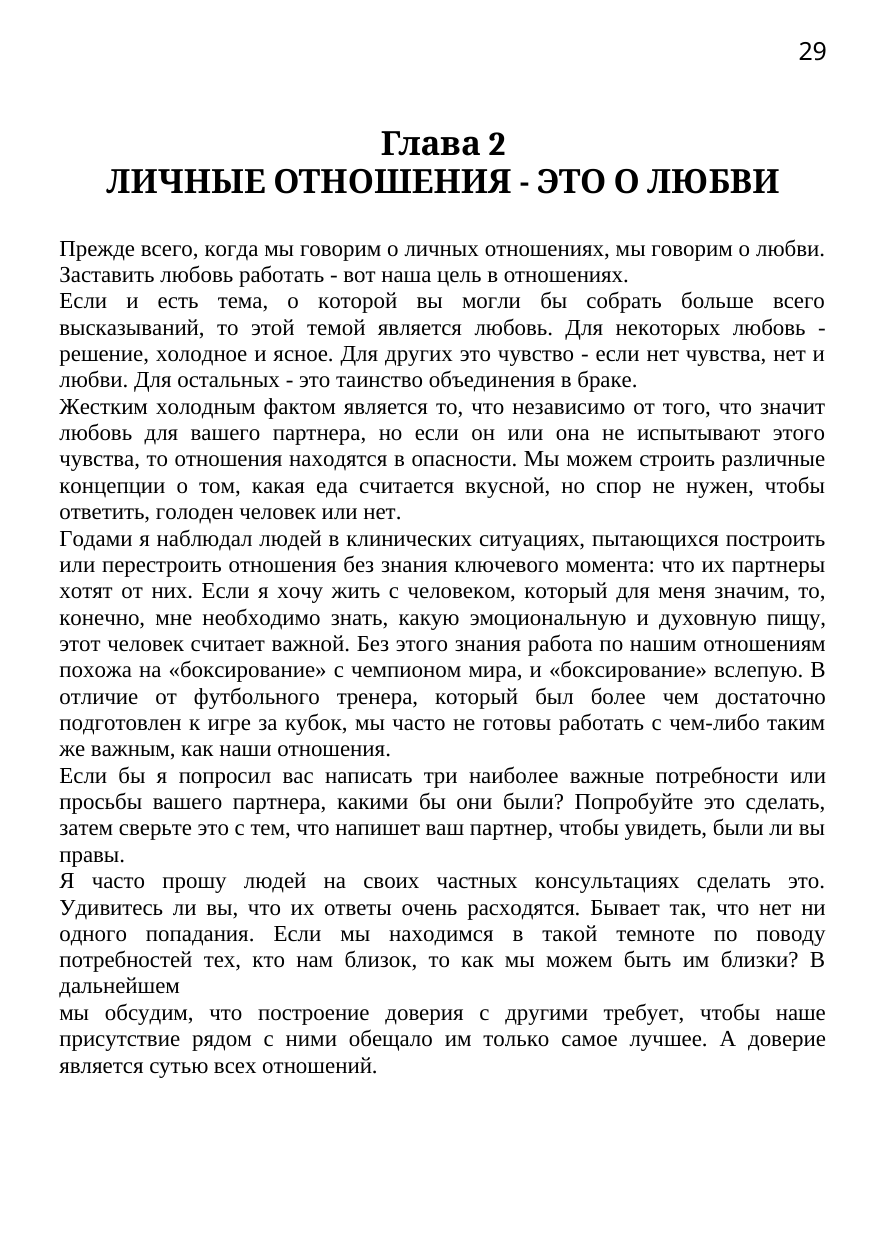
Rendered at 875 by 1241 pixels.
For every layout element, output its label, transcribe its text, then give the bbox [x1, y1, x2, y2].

text мы обсудим, что построение доверия с другими требует, чтобы наше присутствие рядом с ними обещало им только самое лучшее. А доверие является сутью всех отношений. [59, 999, 827, 1078]
title Глава 2 ЛИЧНЫЕ ОТНОШЕНИЯ - ЭТО О ЛЮБВИ [59, 125, 827, 202]
text Если и есть тема, о которой вы могли бы собрать больше всего высказываний, то этой темой является любовь. Для некоторых любовь - решение, холодное и ясное. Для других это чувство - если нет чувства, нет и любви. Для остальных - это таинство объединения в браке. [59, 287, 827, 393]
text Жестким холодным фактом является то, что независимо от того, что значит любовь для вашего партнера, но если он или она не испытывают этого чувства, то отношения находятся в опасности. Мы можем строить различные концепции о том, какая еда считается вкусной, но спор не нужен, чтобы ответить, голоден человек или нет. [59, 393, 827, 524]
text Прежде всего, когда мы говорим о личных отношениях, мы говорим о любви. Заставить любовь работать - вот наша цель в отношениях. [59, 235, 827, 287]
text Я часто прошу людей на своих частных консультациях сделать это. Удивитесь ли вы, что их ответы очень расходятся. Бывает так, что нет ни одного попадания. Если мы находимся в такой темноте по поводу потребностей тех, кто нам близок, то как мы можем быть им близки? В дальнейшем [59, 867, 827, 999]
text Годами я наблюдал людей в клинических ситуациях, пытающихся построить или перестроить отношения без знания ключевого момента: что их партнеры хотят от них. Если я хочу жить с человеком, который для меня значим, то, конечно, мне необходимо знать, какую эмоциональную и духовную пищу, этот человек считает важной. Без этого знания работа по нашим отношениям похожа на «боксирование» с чемпионом мира, и «боксирование» вслепую. В отличие от футбольного тренера, который был более чем достаточно подготовлен к игре за кубок, мы часто не готовы работать с чем-либо таким же важным, как наши отношения. [59, 524, 827, 762]
text Если бы я попросил вас написать три наиболее важные потребности или просьбы вашего партнера, какими бы они были? Попробуйте это сделать, затем сверьте это с тем, что напишет ваш партнер, чтобы увидеть, были ли вы правы. [59, 762, 827, 867]
